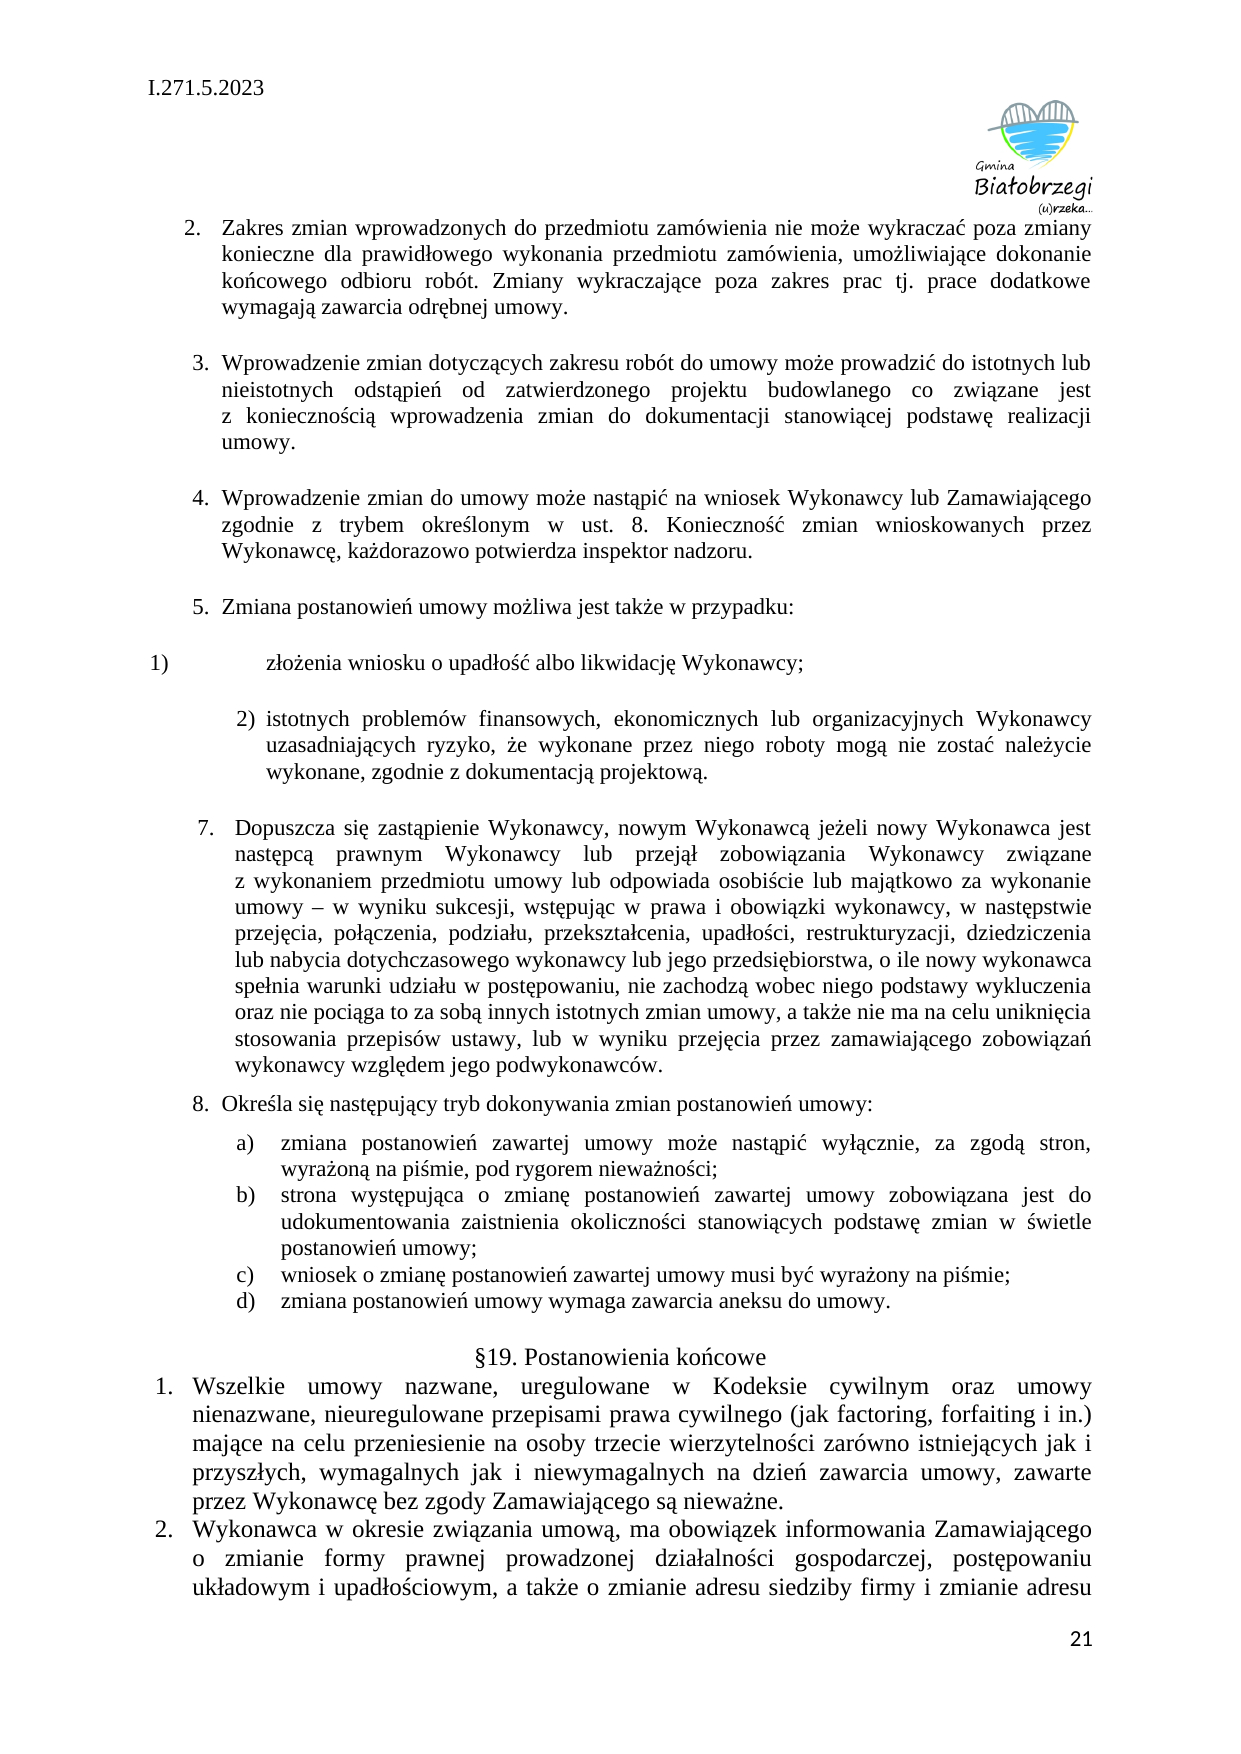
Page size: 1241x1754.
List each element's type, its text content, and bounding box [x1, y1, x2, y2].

list Wprowadzenie zmian do umowy może nastąpić na wniosek Wykonawcy lub Zamawiającego zgodnie z trybem określonym w ust. 8. Konieczność zmian wnioskowanych przez Wykonawcę, każdorazowo potwierdza inspektor nadzoru. [192, 484, 1093, 563]
list Określa się następujący tryb dokonywania zmian postanowień umowy: [192, 1090, 1093, 1116]
list zmiana postanowień umowy wymaga zawarcia aneksu do umowy. [236, 1287, 1093, 1313]
list zmiana postanowień zawartej umowy może nastąpić wyłącznie, za zgodą stron, wyrażoną na piśmie, pod rygorem nieważności; [236, 1129, 1093, 1182]
picture [975, 100, 1093, 215]
list istotnych problemów finansowych, ekonomicznych lub organizacyjnych Wykonawcy uzasadniających ryzyko, że wykonane przez niego roboty mogą nie zostać należycie wykonane, zgodnie z dokumentacją projektową. [236, 705, 1093, 784]
list Zakres zmian wprowadzonych do przedmiotu zamówienia nie może wykraczać poza zmiany konieczne dla prawidłowego wykonania przedmiotu zamówienia, umożliwiające dokonanie końcowego odbioru robót. Zmiany wykraczające poza zakres prac tj. prace dodatkowe wymagają zawarcia odrębnej umowy. [184, 214, 1093, 319]
list Wprowadzenie zmian dotyczących zakresu robót do umowy może prowadzić do istotnych lub nieistotnych odstąpień od zatwierdzonego projektu budowlanego co związane jest z koniecznością wprowadzenia zmian do dokumentacji stanowiącej podstawę realizacji umowy. [192, 349, 1093, 455]
list wniosek o zmianę postanowień zawartej umowy musi być wyrażony na piśmie; [236, 1261, 1093, 1287]
list Wszelkie umowy nazwane, uregulowane w Kodeksie cywilnym oraz umowy nienazwane, nieuregulowane przepisami prawa cywilnego (jak factoring, forfaiting i in.) mające na celu przeniesienie na osoby trzecie wierzytelności zarówno istniejących jak i przyszłych, wymagalnych jak i niewymagalnych na dzień zawarcia umowy, zawarte przez Wykonawcę bez zgody Zamawiającego są nieważne. [154, 1371, 1093, 1514]
list Dopuszcza się zastąpienie Wykonawcy, nowym Wykonawcą jeżeli nowy Wykonawca jest następcą prawnym Wykonawcy lub przejął zobowiązania Wykonawcy związane z wykonaniem przedmiotu umowy lub odpowiada osobiście lub majątkowo za wykonanie umowy – w wyniku sukcesji, wstępując w prawa i obowiązki wykonawcy, w następstwie przejęcia, połączenia, podziału, przekształcenia, upadłości, restrukturyzacji, dziedziczenia lub nabycia dotychczasowego wykonawcy lub jego przedsiębiorstwa, o ile nowy wykonawca spełnia warunki udziału w postępowaniu, nie zachodzą wobec niego podstawy wykluczenia oraz nie pociąga to za sobą innych istotnych zmian umowy, a także nie ma na celu uniknięcia stosowania przepisów ustawy, lub w wyniku przejęcia przez zamawiającego zobowiązań wykonawcy względem jego podwykonawców. [197, 814, 1093, 1077]
list Zmiana postanowień umowy możliwa jest także w przypadku: [192, 593, 1093, 619]
list strona występująca o zmianę postanowień zawartej umowy zobowiązana jest do udokumentowania zaistnienia okoliczności stanowiących podstawę zmian w świetle postanowień umowy; [236, 1182, 1093, 1261]
text §19. Postanowienia końcowe [148, 1342, 1093, 1371]
list złożenia wniosku o upadłość albo likwidację Wykonawcy; [148, 649, 1093, 676]
